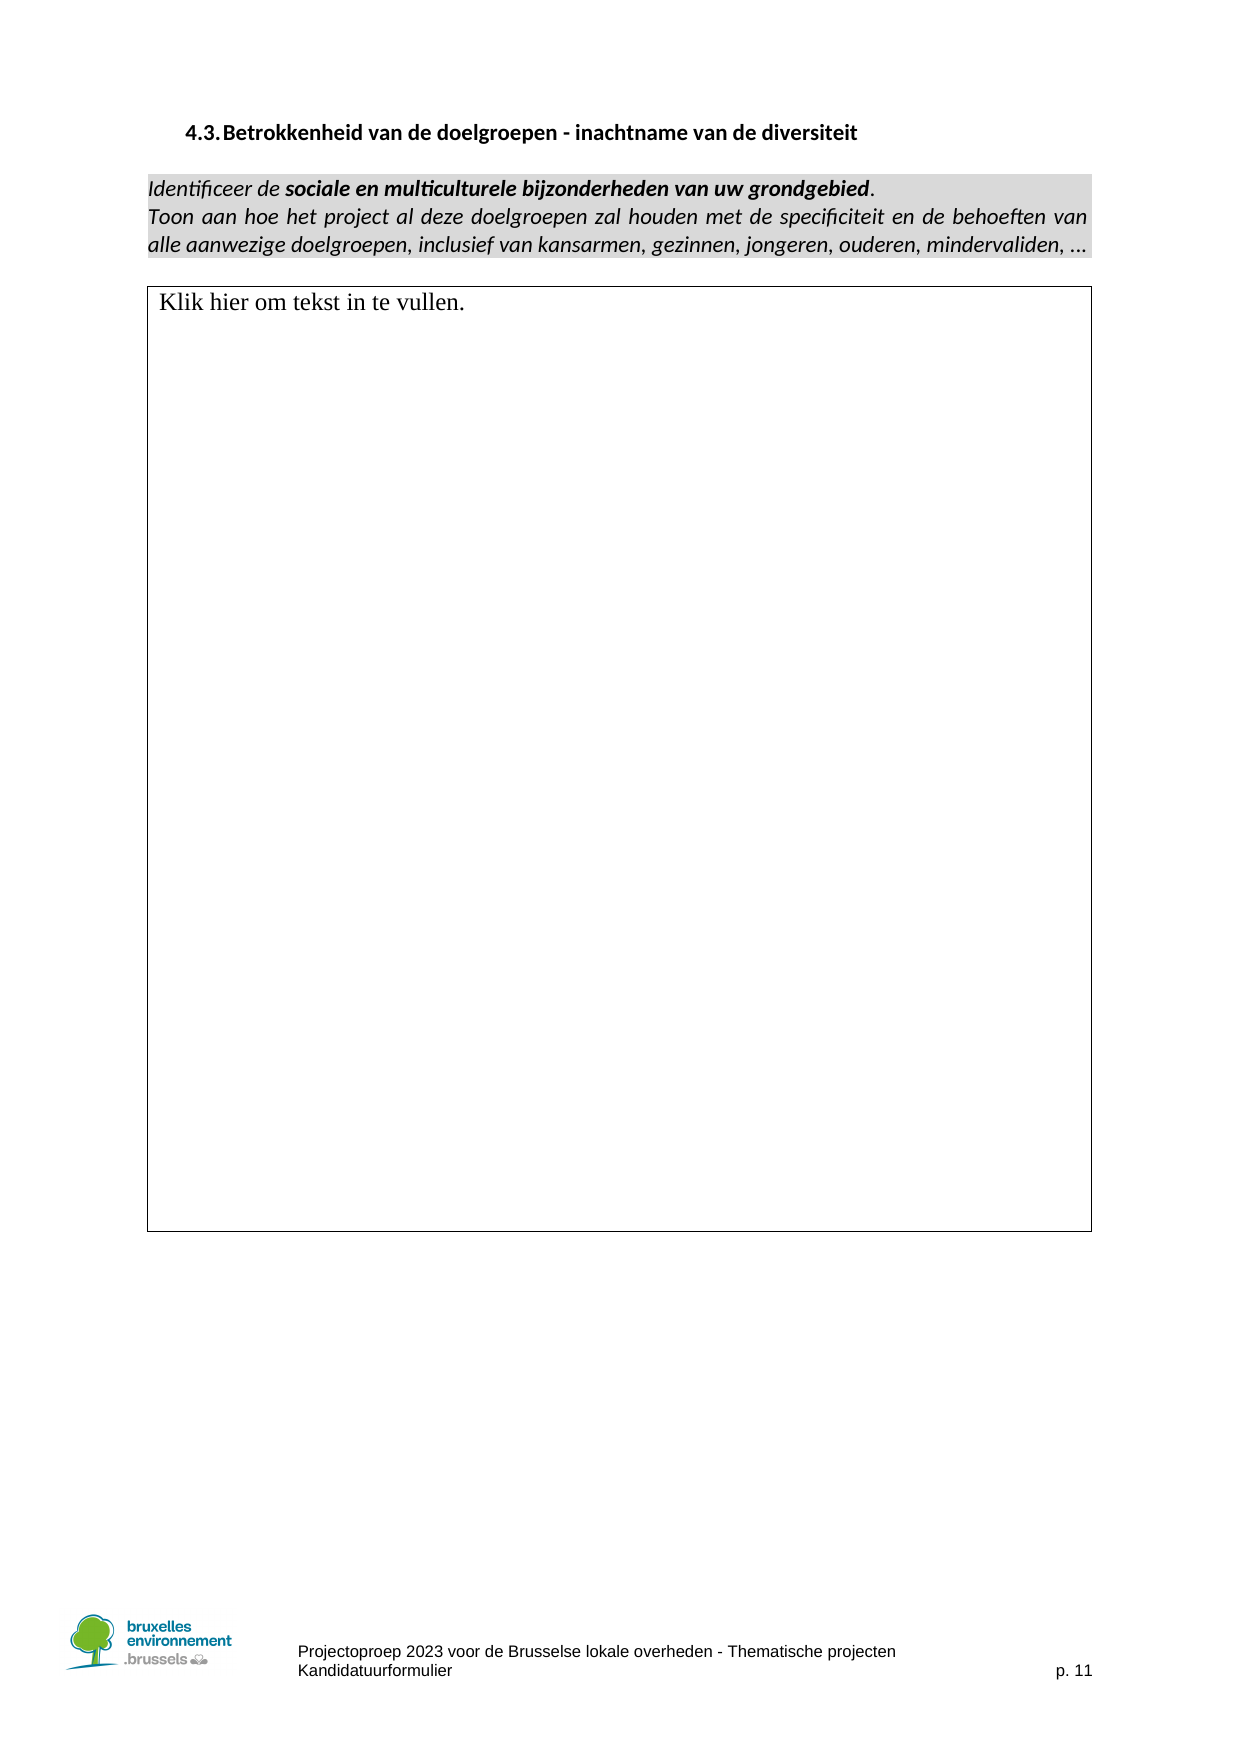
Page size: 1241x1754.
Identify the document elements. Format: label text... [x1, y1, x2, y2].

text Identificeer de sociale en multiculturele bijzonderheden van uw grondgebied. [148, 174, 1092, 202]
list Betrokkenheid van de doelgroepen - inachtname van de diversiteit [185, 118, 1092, 146]
text Toon aan hoe het project al deze doelgroepen zal houden met de specificiteit en de behoeften van alle aanwezige doelgroepen, inclusief van kansarmen, gezinnen, jongeren, ouderen, mindervaliden, ... [148, 202, 1092, 258]
table_header [148, 287, 1091, 1231]
picture [59, 1608, 238, 1676]
